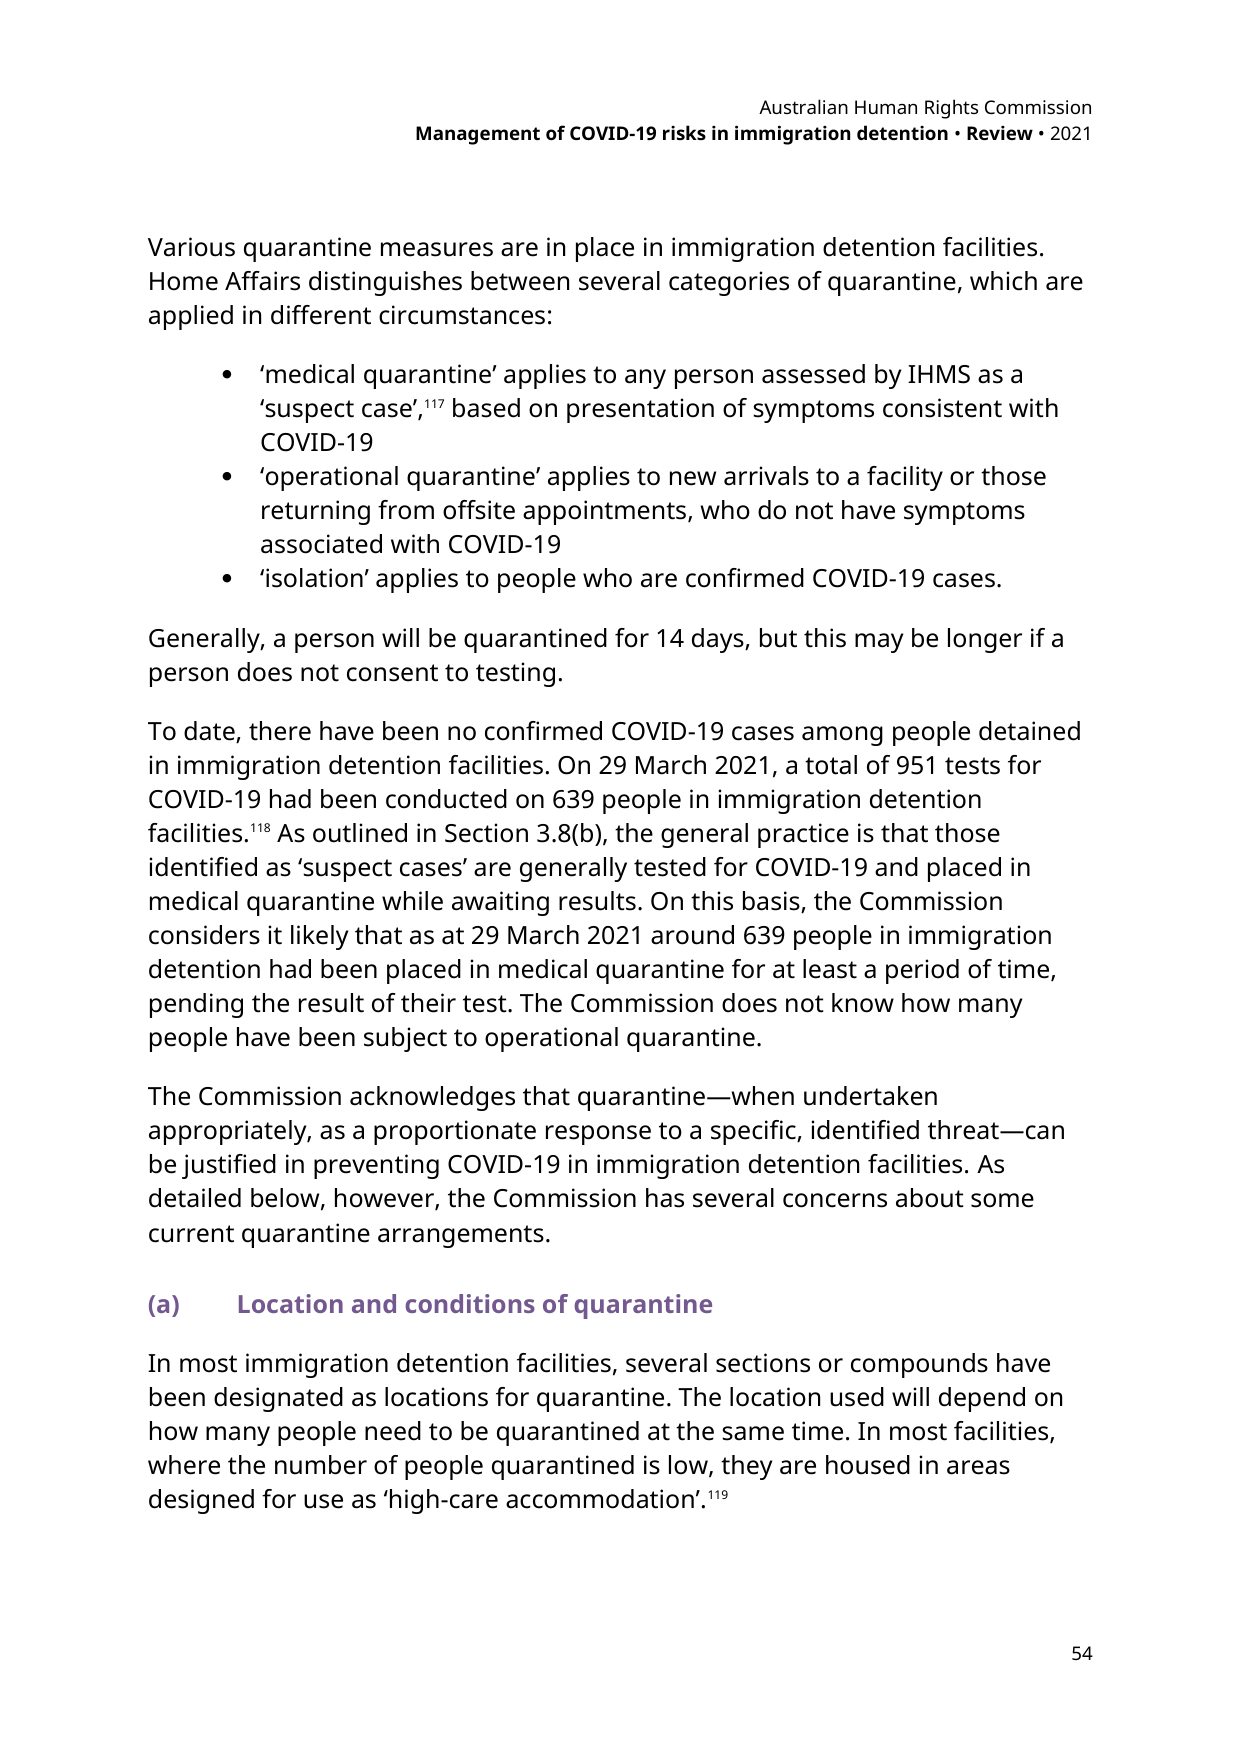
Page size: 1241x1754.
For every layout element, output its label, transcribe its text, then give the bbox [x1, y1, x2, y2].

subtitle Location and conditions of quarantine [148, 1287, 1092, 1321]
list ‘medical quarantine’ applies to any person assessed by IHMS as a ‘suspect case’, based on presentation of symptoms consistent with COVID-19 [223, 357, 1092, 459]
text To date, there have been no confirmed COVID-19 cases among people detained in immigration detention facilities. On 29 March 2021, a total of 951 tests for COVID-19 had been conducted on 639 people in immigration detention facilities. As outlined in Section 3.8(b), the general practice is that those identified as ‘suspect cases’ are generally tested for COVID-19 and placed in medical quarantine while awaiting results. On this basis, the Commission considers it likely that as at 29 March 2021 around 639 people in immigration detention had been placed in medical quarantine for at least a period of time, pending the result of their test. The Commission does not know how many people have been subject to operational quarantine. [148, 713, 1092, 1054]
text The Commission acknowledges that quarantine—when undertaken appropriately, as a proportionate response to a specific, identified threat—can be justified in preventing COVID-19 in immigration detention facilities. As detailed below, however, the Commission has several concerns about some current quarantine arrangements. [148, 1079, 1092, 1249]
text In most immigration detention facilities, several sections or compounds have been designated as locations for quarantine. The location used will depend on how many people need to be quarantined at the same time. In most facilities, where the number of people quarantined is low, they are housed in areas designed for use as ‘high-care accommodation’. [148, 1346, 1092, 1516]
text Generally, a person will be quarantined for 14 days, but this may be longer if a person does not consent to testing. [148, 620, 1092, 688]
text Various quarantine measures are in place in immigration detention facilities. Home Affairs distinguishes between several categories of quarantine, which are applied in different circumstances: [148, 229, 1092, 332]
list ‘operational quarantine’ applies to new arrivals to a facility or those returning from offsite appointments, who do not have symptoms associated with COVID-19 [223, 459, 1092, 561]
list ‘isolation’ applies to people who are confirmed COVID-19 cases. [223, 561, 1092, 595]
